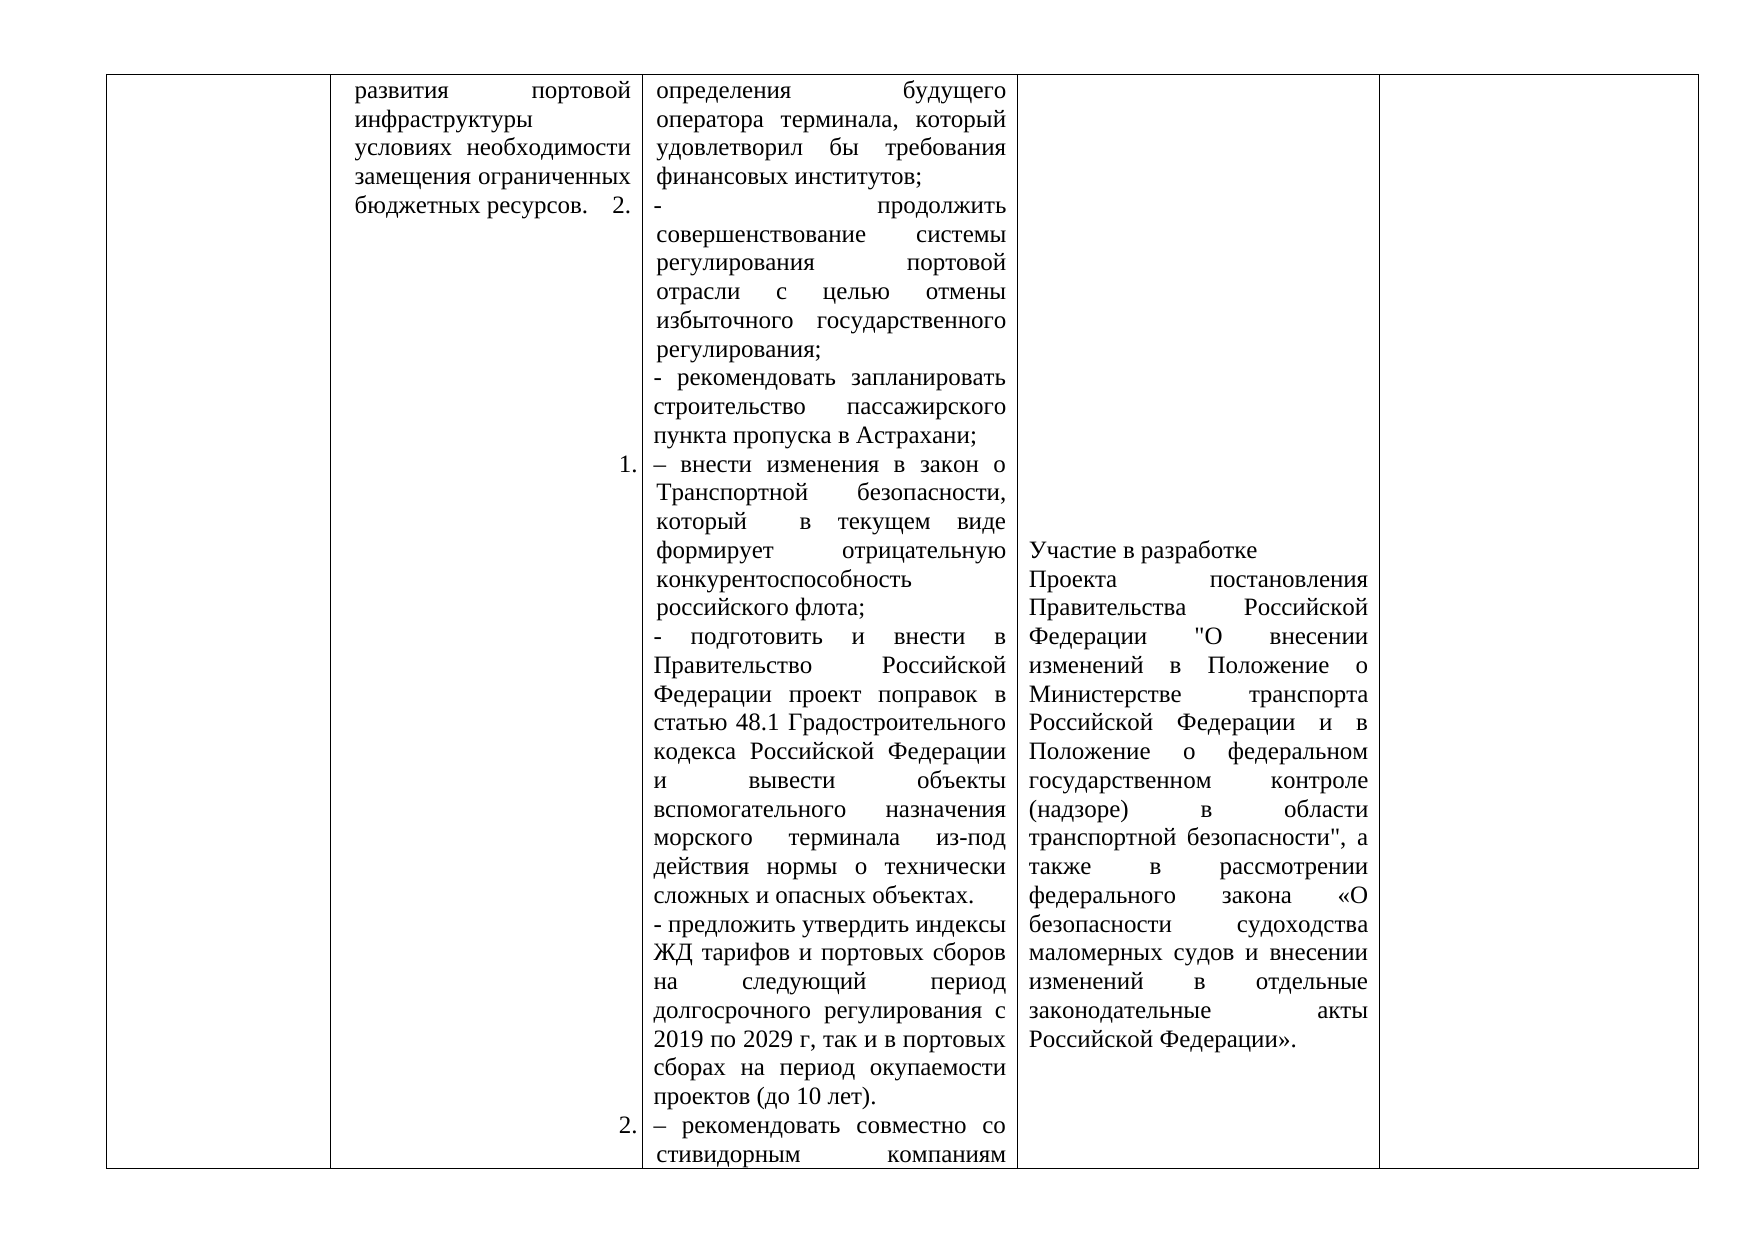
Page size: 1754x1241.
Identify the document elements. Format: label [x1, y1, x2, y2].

table_cell [1380, 75, 1698, 1167]
table_cell [1018, 75, 1379, 1167]
table_cell [107, 75, 330, 1167]
table_cell [643, 75, 1017, 1167]
table_cell [331, 75, 642, 1167]
